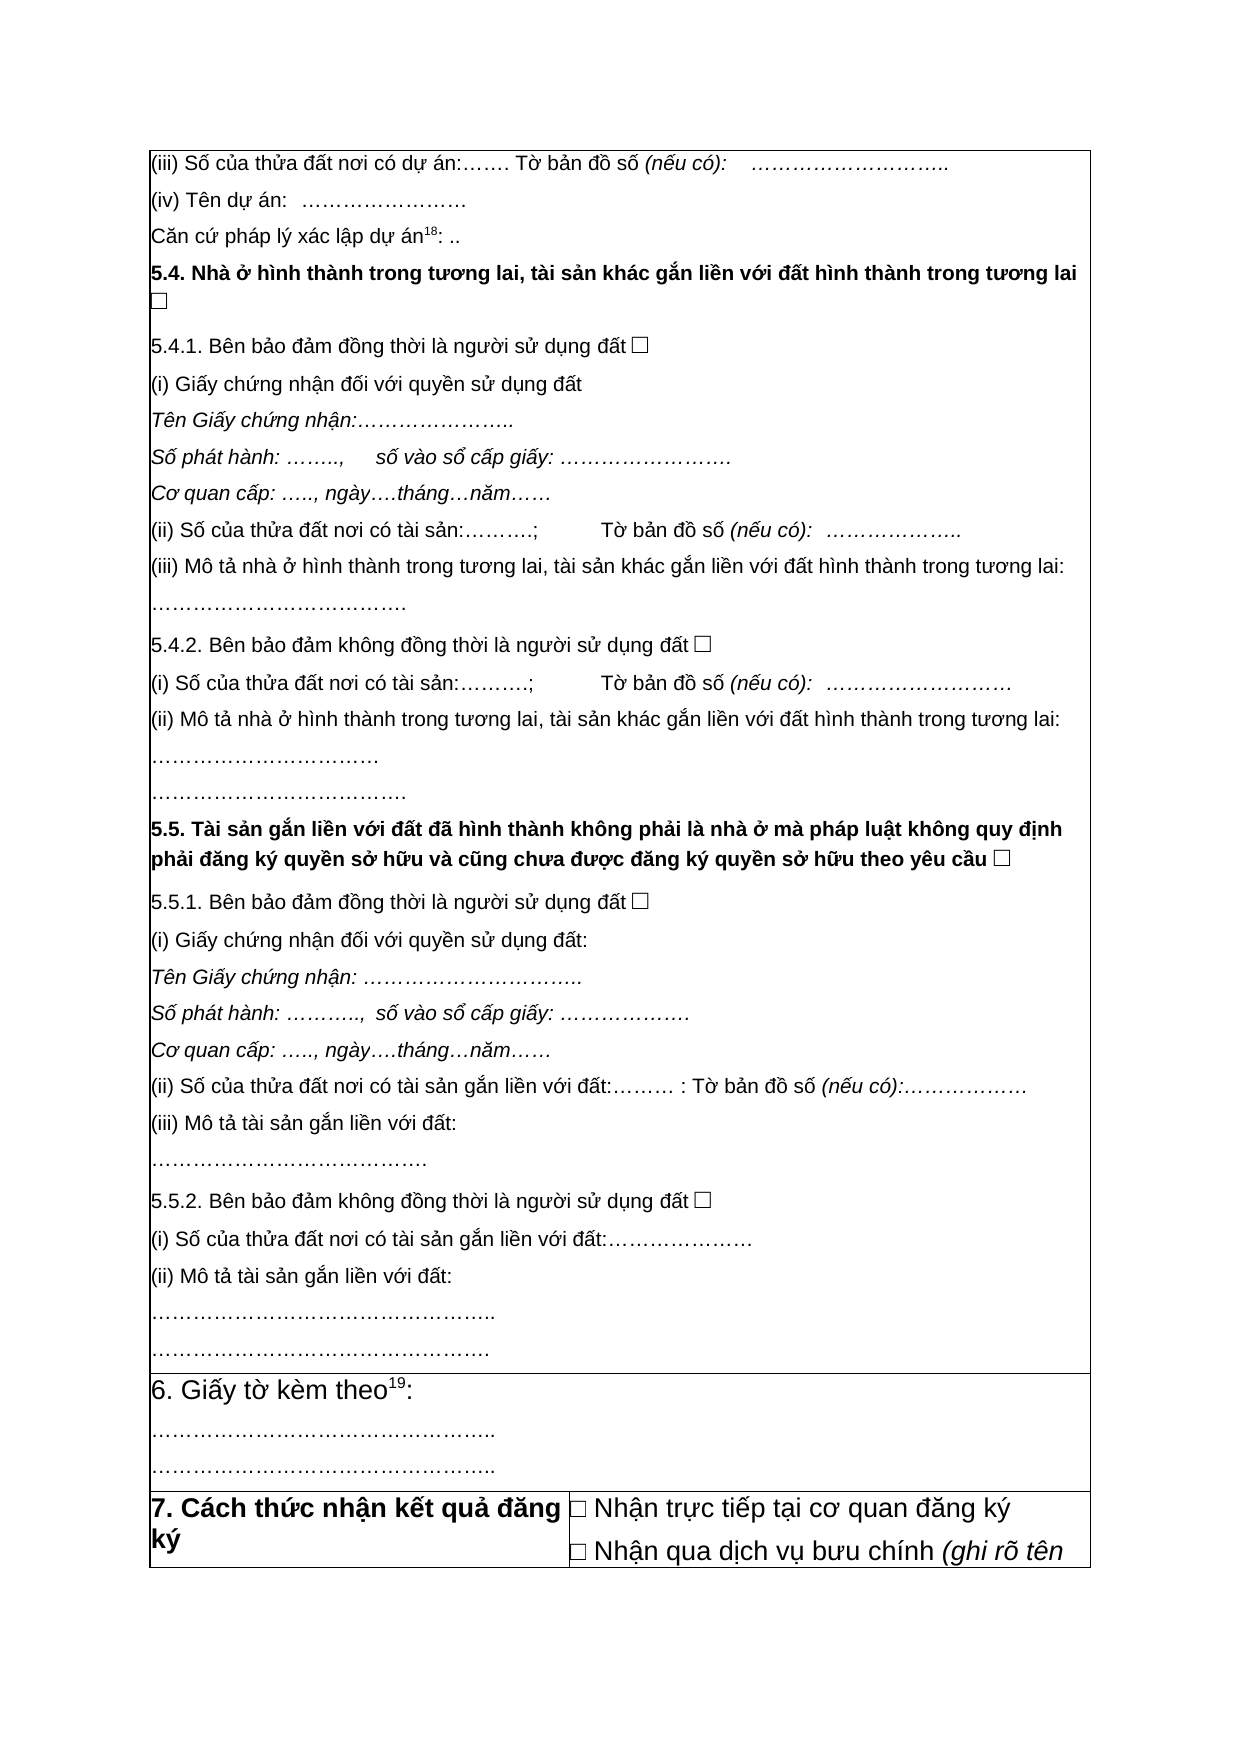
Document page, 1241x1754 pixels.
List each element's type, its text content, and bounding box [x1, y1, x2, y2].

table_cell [151, 1492, 569, 1567]
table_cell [151, 151, 1090, 1373]
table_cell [570, 1492, 1090, 1567]
table_cell 6. Giấy tờ kèm theo19: ………………………………………….. ………………………………………….. [151, 1374, 1090, 1491]
